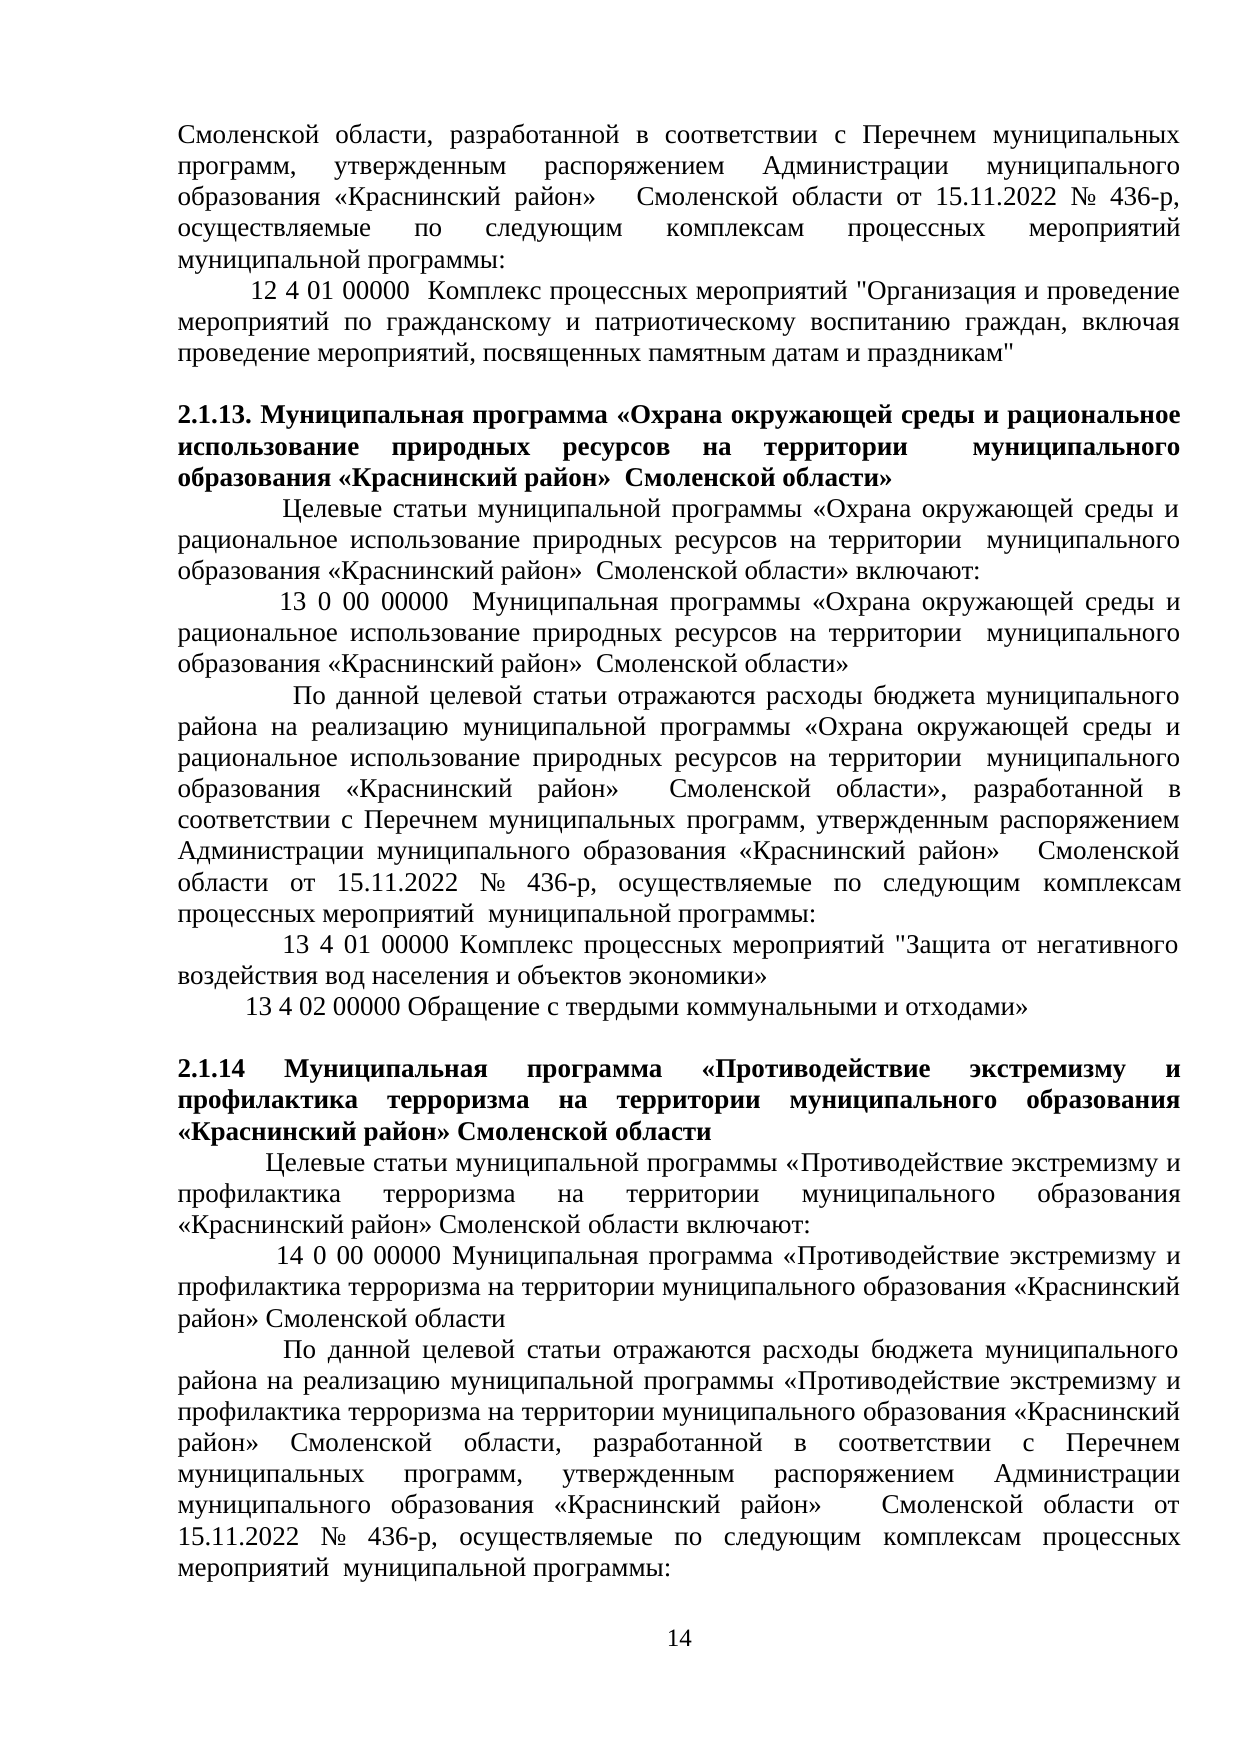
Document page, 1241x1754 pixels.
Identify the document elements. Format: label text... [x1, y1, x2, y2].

text 13 4 01 00000 Комплекс процессных мероприятий "Защита от негативного воздействия вод населения и объектов экономики» [177, 928, 1181, 990]
text 2.1.14 Муниципальная программа «Противодействие экстремизму и профилактика терроризма на территории муниципального образования «Краснинский район» Смоленской области [177, 1052, 1181, 1146]
text По данной целевой статьи отражаются расходы бюджета муниципального района на реализацию муниципальной программы «Охрана окружающей среды и рациональное использование природных ресурсов на территории муниципального образования «Краснинский район» Смоленской области», разработанной в соответствии с Перечнем муниципальных программ, утвержденным распоряжением Администрации муниципального образования «Краснинский район» Смоленской области от 15.11.2022 № 436-р, осуществляемые по следующим комплексам процессных мероприятий муниципальной программы: [177, 679, 1181, 928]
text Целевые статьи муниципальной программы «Противодействие экстремизму и профилактика терроризма на территории муниципального образования «Краснинский район» Смоленской области включают: [177, 1146, 1181, 1239]
text Целевые статьи муниципальной программы «Охрана окружающей среды и рациональное использование природных ресурсов на территории муниципального образования «Краснинский район» Смоленской области» включают: [177, 492, 1181, 585]
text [177, 118, 1181, 274]
text 13 0 00 00000 Муниципальная программы «Охрана окружающей среды и рациональное использование природных ресурсов на территории муниципального образования «Краснинский район» Смоленской области» [177, 585, 1181, 679]
text 13 4 02 00000 Обращение с твердыми коммунальными и отходами» [177, 990, 1181, 1021]
text 14 0 00 00000 Муниципальная программа «Противодействие экстремизму и профилактика терроризма на территории муниципального образования «Краснинский район» Смоленской области [177, 1239, 1181, 1333]
text 2.1.13. Муниципальная программа «Охрана окружающей среды и рациональное использование природных ресурсов на территории муниципального образования «Краснинский район» Смоленской области» [177, 398, 1181, 492]
text По данной целевой статьи отражаются расходы бюджета муниципального района на реализацию муниципальной программы «Противодействие экстремизму и профилактика терроризма на территории муниципального образования «Краснинский район» Смоленской области, разработанной в соответствии с Перечнем муниципальных программ, утвержденным распоряжением Администрации муниципального образования «Краснинский район» Смоленской области от 15.11.2022 № 436-р, осуществляемые по следующим комплексам процессных мероприятий муниципальной программы: [177, 1333, 1181, 1582]
text 12 4 01 00000 Комплекс процессных мероприятий "Организация и проведение мероприятий по гражданскому и патриотическому воспитанию граждан, включая проведение мероприятий, посвященных памятным датам и праздникам" [177, 274, 1181, 367]
